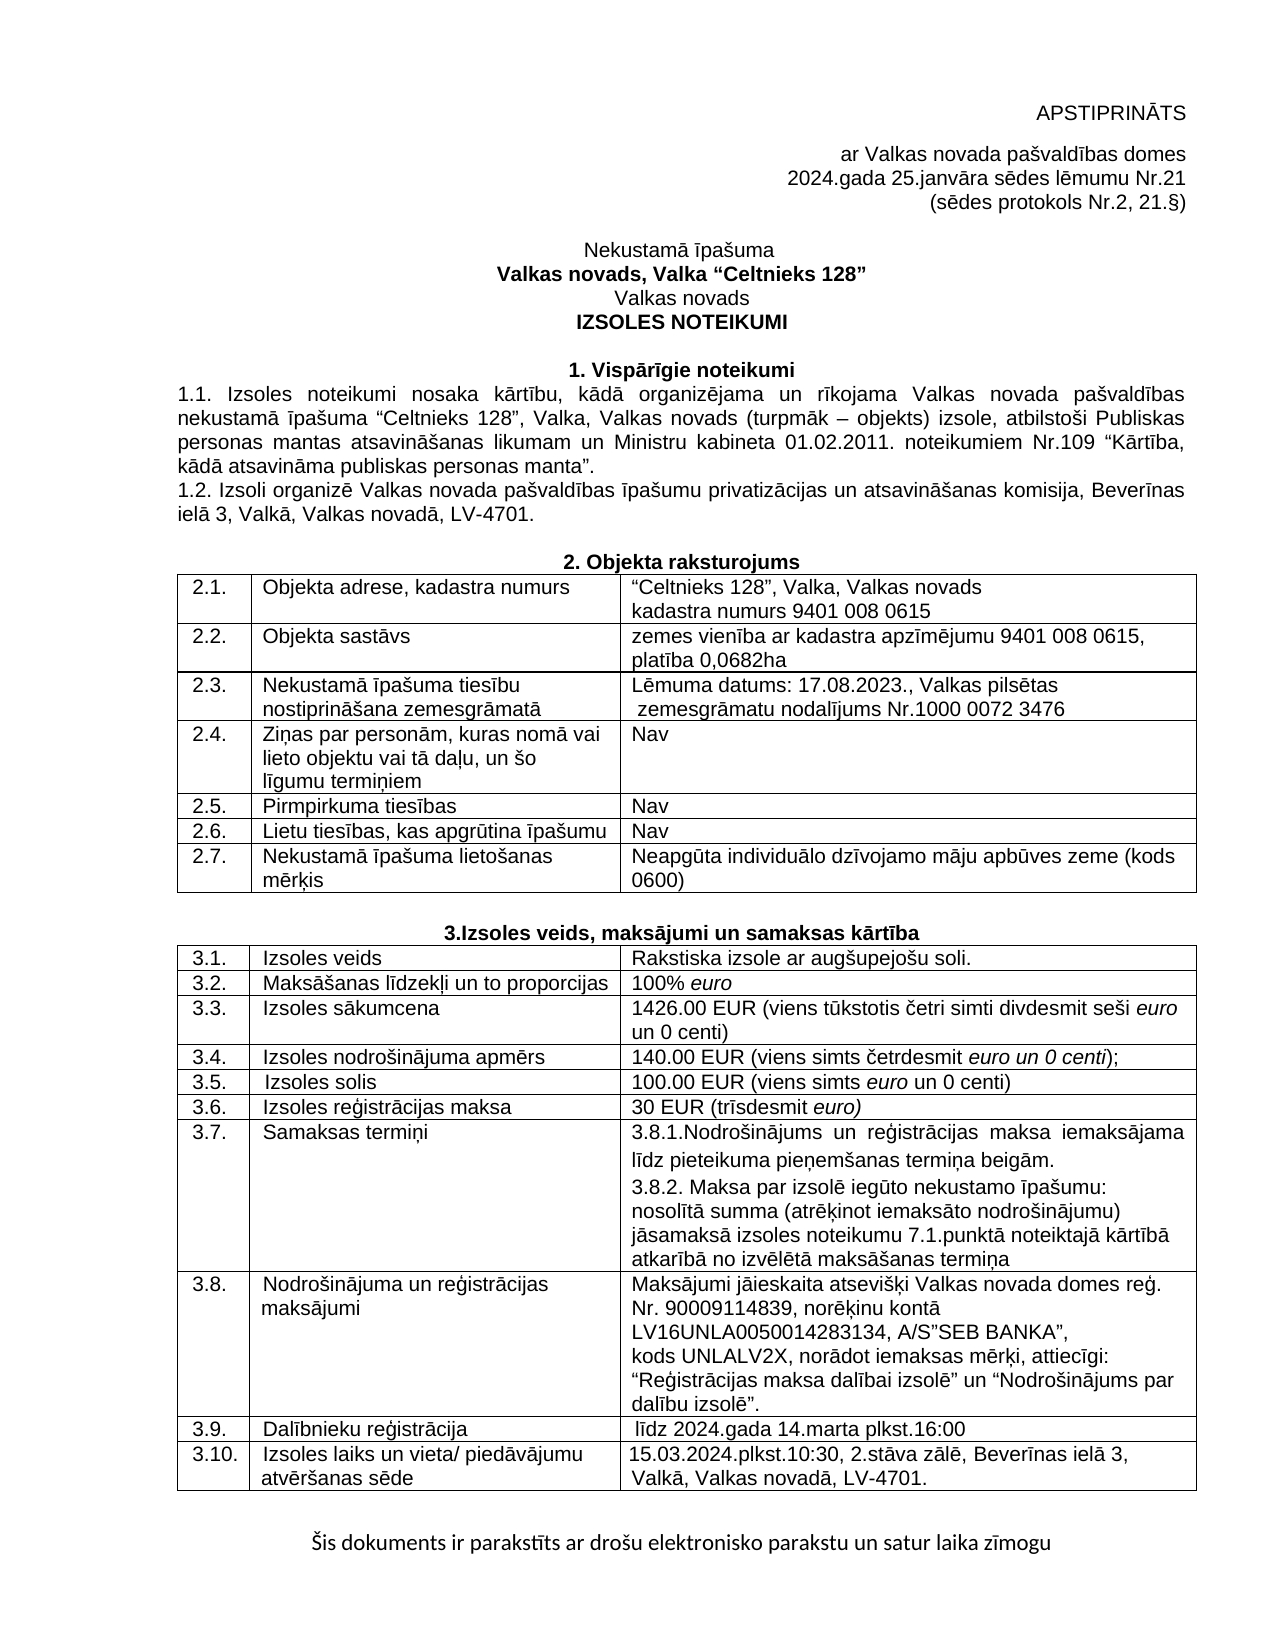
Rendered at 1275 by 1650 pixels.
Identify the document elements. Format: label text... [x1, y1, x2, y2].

table_cell Maksāšanas līdzekļi un to proporcijas [250, 971, 620, 995]
table_cell Izsoles sākumcena [250, 996, 620, 1044]
table_cell 2.4. [178, 721, 251, 793]
table_cell Lietu tiesības, kas apgrūtina īpašumu [252, 819, 620, 843]
table_cell 2.3. [178, 673, 251, 720]
table_header Rakstiska izsole ar augšupejošu soli. [621, 946, 1196, 970]
table_cell 3.8.1.Nodrošinājums un reģistrācijas maksa iemaksājama līdz pieteikuma pieņemšanas termiņa beigām. 3.8.2. Maksa par izsolē iegūto nekustamo īpašumu: nosolītā summa (atrēķinot iemaksāto nodrošinājumu) jāsamaksā izsoles noteikumu 7.1.punktā noteiktajā kārtībā atkarībā no izvēlētā maksāšanas termiņa [621, 1120, 1196, 1271]
text 1.2. Izsoli organizē Valkas novada pašvaldības īpašumu privatizācijas un atsavināšanas komisija, Beverīnas ielā 3, Valkā, Valkas novadā, LV-4701. [177, 478, 1186, 526]
text Valkas novads [177, 286, 1186, 310]
table_cell Maksājumi jāieskaita atsevišķi Valkas novada domes reģ. Nr. 90009114839, norēķinu kontā LV16UNLA0050014283134, A/S”SEB BANKA”, kods UNLALV2X, norādot iemaksas mērķi, attiecīgi: “Reģistrācijas maksa dalībai izsolē” un “Nodrošinājums par dalību izsolē”. [621, 1272, 1196, 1416]
table_cell 2.6. [178, 819, 251, 843]
table_cell 15.03.2024.plkst.10:30, 2.stāva zālē, Beverīnas ielā 3, Valkā, Valkas novadā, LV-4701. [621, 1442, 1196, 1490]
table_cell zemes vienība ar kadastra apzīmējumu 9401 008 0615, platība 0,0682ha [621, 624, 1196, 671]
table_cell 3.4. [178, 1045, 249, 1069]
text ar Valkas novada pašvaldības domes [177, 142, 1186, 166]
table_cell Izsoles solis [250, 1070, 620, 1094]
table_cell 3.2. [178, 971, 249, 995]
table_header Izsoles veids [250, 946, 620, 970]
text 1.1. Izsoles noteikumi nosaka kārtību, kādā organizējama un rīkojama Valkas novada pašvaldības nekustamā īpašuma “Celtnieks 128”, Valka, Valkas novads (turpmāk – objekts) izsole, atbilstoši Publiskas personas mantas atsavināšanas likumam un Ministru kabineta 01.02.2011. noteikumiem Nr.109 “Kārtība, kādā atsavināma publiskas personas manta”. [177, 382, 1186, 478]
table_cell Izsoles nodrošinājuma apmērs [250, 1045, 620, 1069]
table_cell Dalībnieku reģistrācija [250, 1417, 620, 1441]
table_cell Nekustamā īpašuma tiesību nostiprināšana zemesgrāmatā [252, 673, 620, 720]
text (sēdes protokols Nr.2, 21.§) [177, 190, 1186, 214]
table_cell Nav [621, 819, 1196, 843]
table_cell Lēmuma datums: 17.08.2023., Valkas pilsētas zemesgrāmatu nodalījums Nr.1000 0072 3476 [621, 673, 1196, 720]
table_cell 100% euro [621, 971, 1196, 995]
table_cell Ziņas par personām, kuras nomā vai lieto objektu vai tā daļu, un šo līgumu termiņiem [252, 721, 620, 793]
table_cell 100.00 EUR (viens simts euro un 0 centi) [621, 1070, 1196, 1094]
table_cell līdz 2024.gada 14.marta plkst.16:00 [621, 1417, 1196, 1441]
table_cell Objekta sastāvs [252, 624, 620, 671]
table_cell Izsoles laiks un vieta/ piedāvājumu atvēršanas sēde [250, 1442, 620, 1490]
table_cell Nekustamā īpašuma lietošanas mērķis [252, 844, 620, 892]
table_cell 3.7. [178, 1120, 249, 1271]
text 3.Izsoles veids, maksājumi un samaksas kārtība [177, 921, 1186, 945]
table_cell 3.6. [178, 1095, 249, 1119]
table_cell Nodrošinājuma un reģistrācijas maksājumi [250, 1272, 620, 1416]
table_cell Samaksas termiņi [250, 1120, 620, 1271]
table_cell 30 EUR (trīsdesmit euro) [621, 1095, 1196, 1119]
table_cell 3.8. [178, 1272, 249, 1416]
text APSTIPRINĀTS [177, 100, 1186, 124]
table_header 2.1. [178, 575, 251, 622]
table_cell Neapgūta individuālo dzīvojamo māju apbūves zeme (kods 0600) [621, 844, 1196, 892]
table_cell 1426.00 EUR (viens tūkstotis četri simti divdesmit seši euro un 0 centi) [621, 996, 1196, 1044]
table_cell 3.9. [178, 1417, 249, 1441]
table_cell 140.00 EUR (viens simts četrdesmit euro un 0 centi); [621, 1045, 1196, 1069]
table_cell 2.2. [178, 624, 251, 671]
table_cell Izsoles reģistrācijas maksa [250, 1095, 620, 1119]
table_cell Pirmpirkuma tiesības [252, 794, 620, 818]
table_cell 3.10. [178, 1442, 249, 1490]
table_cell Nav [621, 721, 1196, 793]
text IZSOLES NOTEIKUMI [177, 310, 1186, 334]
table_cell Nav [621, 794, 1196, 818]
text 1. Vispārīgie noteikumi [177, 358, 1186, 382]
table_header 3.1. [178, 946, 249, 970]
table_cell 2.5. [178, 794, 251, 818]
table_cell 3.5. [178, 1070, 249, 1094]
text 2024.gada 25.janvāra sēdes lēmumu Nr.21 [177, 166, 1186, 190]
table_header “Celtnieks 128”, Valka, Valkas novads kadastra numurs 9401 008 0615 [621, 575, 1196, 622]
table_cell 3.3. [178, 996, 249, 1044]
text Nekustamā īpašuma Valkas novads, Valka “Celtnieks 128” [177, 238, 1186, 286]
table_cell 2.7. [178, 844, 251, 892]
table_header Objekta adrese, kadastra numurs [252, 575, 620, 622]
text 2. Objekta raksturojums [177, 549, 1186, 573]
